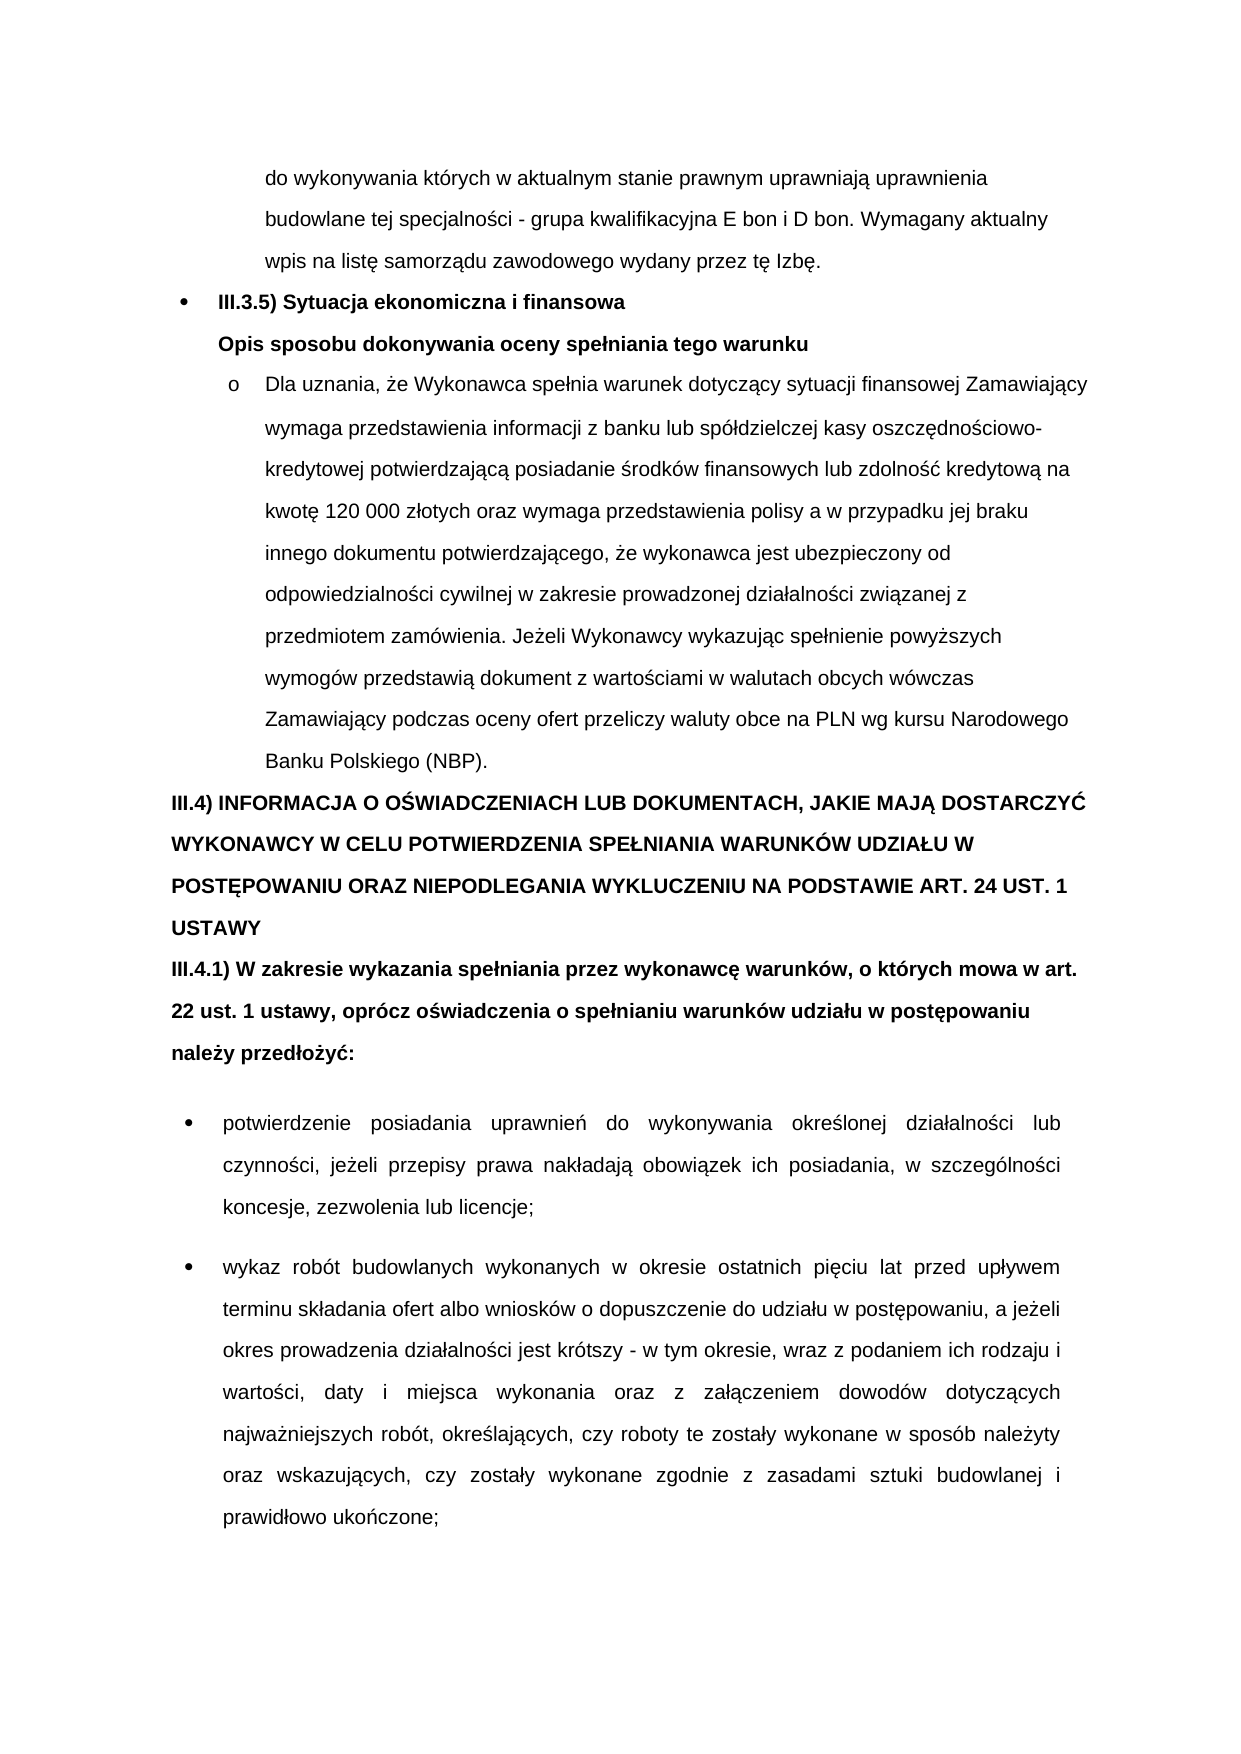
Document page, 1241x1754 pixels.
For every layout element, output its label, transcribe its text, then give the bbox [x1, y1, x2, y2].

list potwierdzenie posiadania uprawnień do wykonywania określonej działalności lub czynności, jeżeli przepisy prawa nakładają obowiązek ich posiadania, w szczególności koncesje, zezwolenia lub licencje; [185, 1093, 1061, 1218]
text Opis sposobu dokonywania oceny spełniania tego warunku [218, 314, 1093, 356]
list wykaz robót budowlanych wykonanych w okresie ostatnich pięciu lat przed upływem terminu składania ofert albo wniosków o dopuszczenie do udziału w postępowaniu, a jeżeli okres prowadzenia działalności jest krótszy - w tym okresie, wraz z podaniem ich rodzaju i wartości, daty i miejsca wykonania oraz z załączeniem dowodów dotyczących najważniejszych robót, określających, czy roboty te zostały wykonane w sposób należyty oraz wskazujących, czy zostały wykonane zgodnie z zasadami sztuki budowlanej i prawidłowo ukończone; [185, 1237, 1061, 1529]
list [227, 148, 1093, 273]
list III.3.5) Sytuacja ekonomiczna i finansowa [180, 273, 1093, 314]
text III.4) INFORMACJA O OŚWIADCZENIACH LUB DOKUMENTACH, JAKIE MAJĄ DOSTARCZYĆ WYKONAWCY W CELU POTWIERDZENIA SPEŁNIANIA WARUNKÓW UDZIAŁU W POSTĘPOWANIU ORAZ NIEPODLEGANIA WYKLUCZENIU NA PODSTAWIE ART. 24 UST. 1 USTAWY [171, 773, 1093, 939]
text III.4.1) W zakresie wykazania spełniania przez wykonawcę warunków, o których mowa w art. 22 ust. 1 ustawy, oprócz oświadczenia o spełnianiu warunków udziału w postępowaniu należy przedłożyć: [171, 939, 1093, 1064]
list Dla uznania, że Wykonawca spełnia warunek dotyczący sytuacji finansowej Zamawiający wymaga przedstawienia informacji z banku lub spółdzielczej kasy oszczędnościowo-kredytowej potwierdzającą posiadanie środków finansowych lub zdolność kredytową na kwotę 120 000 złotych oraz wymaga przedstawienia polisy a w przypadku jej braku innego dokumentu potwierdzającego, że wykonawca jest ubezpieczony od odpowiedzialności cywilnej w zakresie prowadzonej działalności związanej z przedmiotem zamówienia. Jeżeli Wykonawcy wykazując spełnienie powyższych wymogów przedstawią dokument z wartościami w walutach obcych wówczas Zamawiający podczas oceny ofert przeliczy waluty obce na PLN wg kursu Narodowego Banku Polskiego (NBP). [227, 356, 1093, 773]
